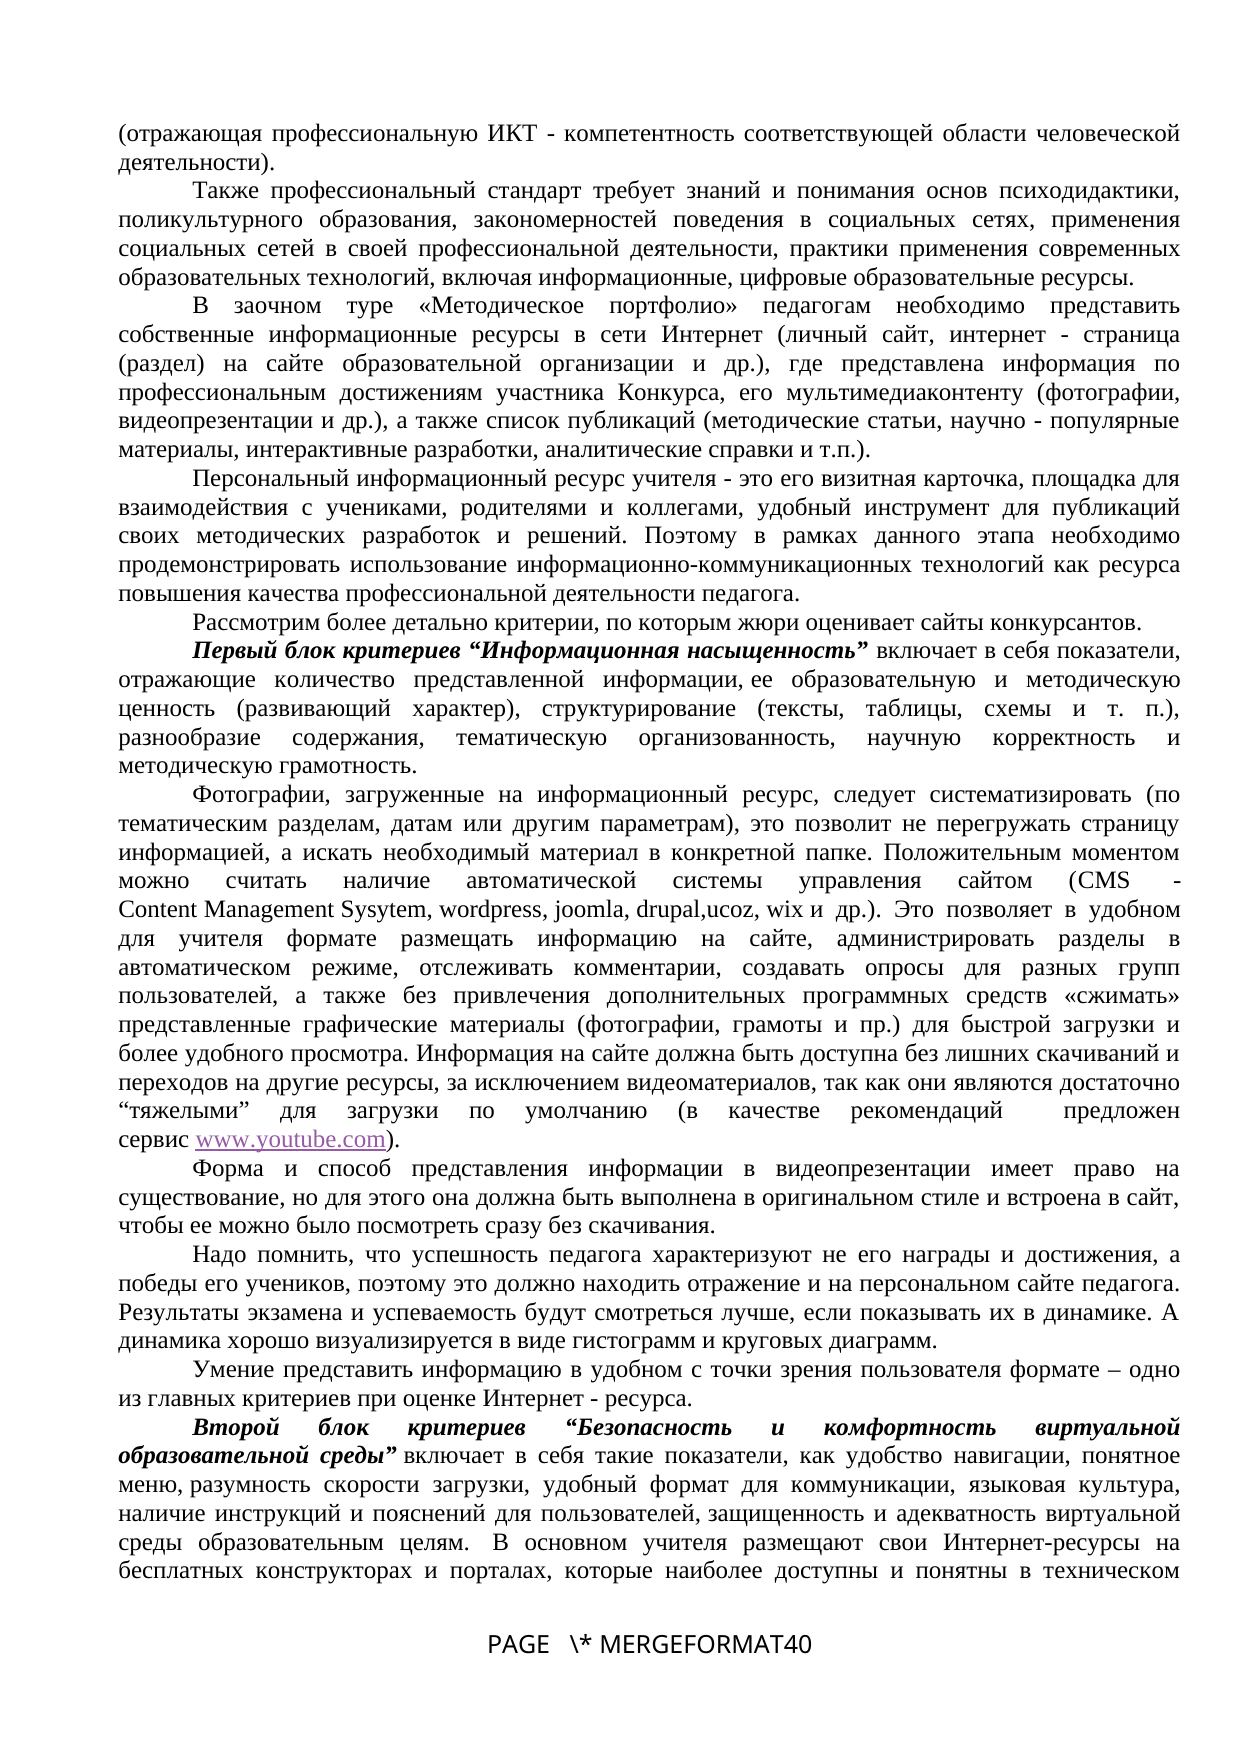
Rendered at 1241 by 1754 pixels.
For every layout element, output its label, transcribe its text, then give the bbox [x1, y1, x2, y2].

text Также профессиональный стандарт требует знаний и понимания основ психодидактики, поликультурного образования, закономерностей поведения в социальных сетях, применения социальных сетей в своей профессиональной деятельности, практики применения современных образовательных технологий, включая информационные, цифровые образовательные ресурсы. [118, 176, 1181, 291]
text Надо помнить, что успешность педагога характеризуют не его награды и достижения, а победы его учеников, поэтому это должно находить отражение и на персональном сайте педагога. Результаты экзамена и успеваемость будут смотреться лучше, если показывать их в динамике. А динамика хорошо визуализируется в виде гистограмм и круговых диаграмм. [118, 1239, 1181, 1354]
text Умение представить информацию в удобном с точки зрения пользователя формате – одно из главных критериев при оценке Интернет - ресурса. [118, 1354, 1181, 1412]
text В заочном туре «Методическое портфолио» педагогам необходимо представить собственные информационные ресурсы в сети Интернет (личный сайт, интернет - страница (раздел) на сайте образовательной организации и др.), где представлена информация по профессиональным достижениям участника Конкурса, его мультимедиаконтенту (фотографии, видеопрезентации и др.), а также список публикаций (методические статьи, научно - популярные материалы, интерактивные разработки, аналитические справки и т.п.). [118, 291, 1181, 463]
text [118, 1412, 1181, 1584]
text Форма и способ представления информации в видеопрезентации имеет право на существование, но для этого она должна быть выполнена в оригинальном стиле и встроена в сайт, чтобы ее можно было посмотреть сразу без скачивания. [118, 1153, 1181, 1239]
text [118, 118, 1181, 176]
text Фотографии, загруженные на информационный ресурс, следует систематизировать (по тематическим разделам, датам или другим параметрам), это позволит не перегружать страницу информацией, а искать необходимый материал в конкретной папке. Положительным моментом можно считать наличие автоматической системы управления сайтом (CMS - Content Management Sysytem, wordpress, joomla, drupal,ucoz, wix и др.). Это позволяет в удобном для учителя формате размещать информацию на сайте, администрировать разделы в автоматическом режиме, отслеживать комментарии, создавать опросы для разных групп пользователей, а также без привлечения дополнительных программных средств «сжимать» представленные графические материалы (фотографии, грамоты и пр.) для быстрой загрузки и более удобного просмотра. Информация на сайте должна быть доступна без лишних скачиваний и переходов на другие ресурсы, за исключением видеоматериалов, так как они являются достаточно “тяжелыми” для загрузки по умолчанию (в качестве рекомендаций предложен сервис www.youtube.com). [118, 779, 1181, 1153]
text Персональный информационный ресурс учителя - это его визитная карточка, площадка для взаимодействия с учениками, родителями и коллегами, удобный инструмент для публикаций своих методических разработок и решений. Поэтому в рамках данного этапа необходимо продемонстрировать использование информационно-коммуникационных технологий как ресурса повышения качества профессиональной деятельности педагога. [118, 463, 1181, 607]
text Первый блок критериев “Информационная насыщенность” включает в себя показатели, отражающие количество представленной информации, ее образовательную и методическую ценность (развивающий характер), структурирование (тексты, таблицы, схемы и т. п.), разнообразие содержания, тематическую организованность, научную корректность и методическую грамотность. [118, 636, 1181, 779]
text Рассмотрим более детально критерии, по которым жюри оценивает сайты конкурсантов. [118, 607, 1181, 636]
